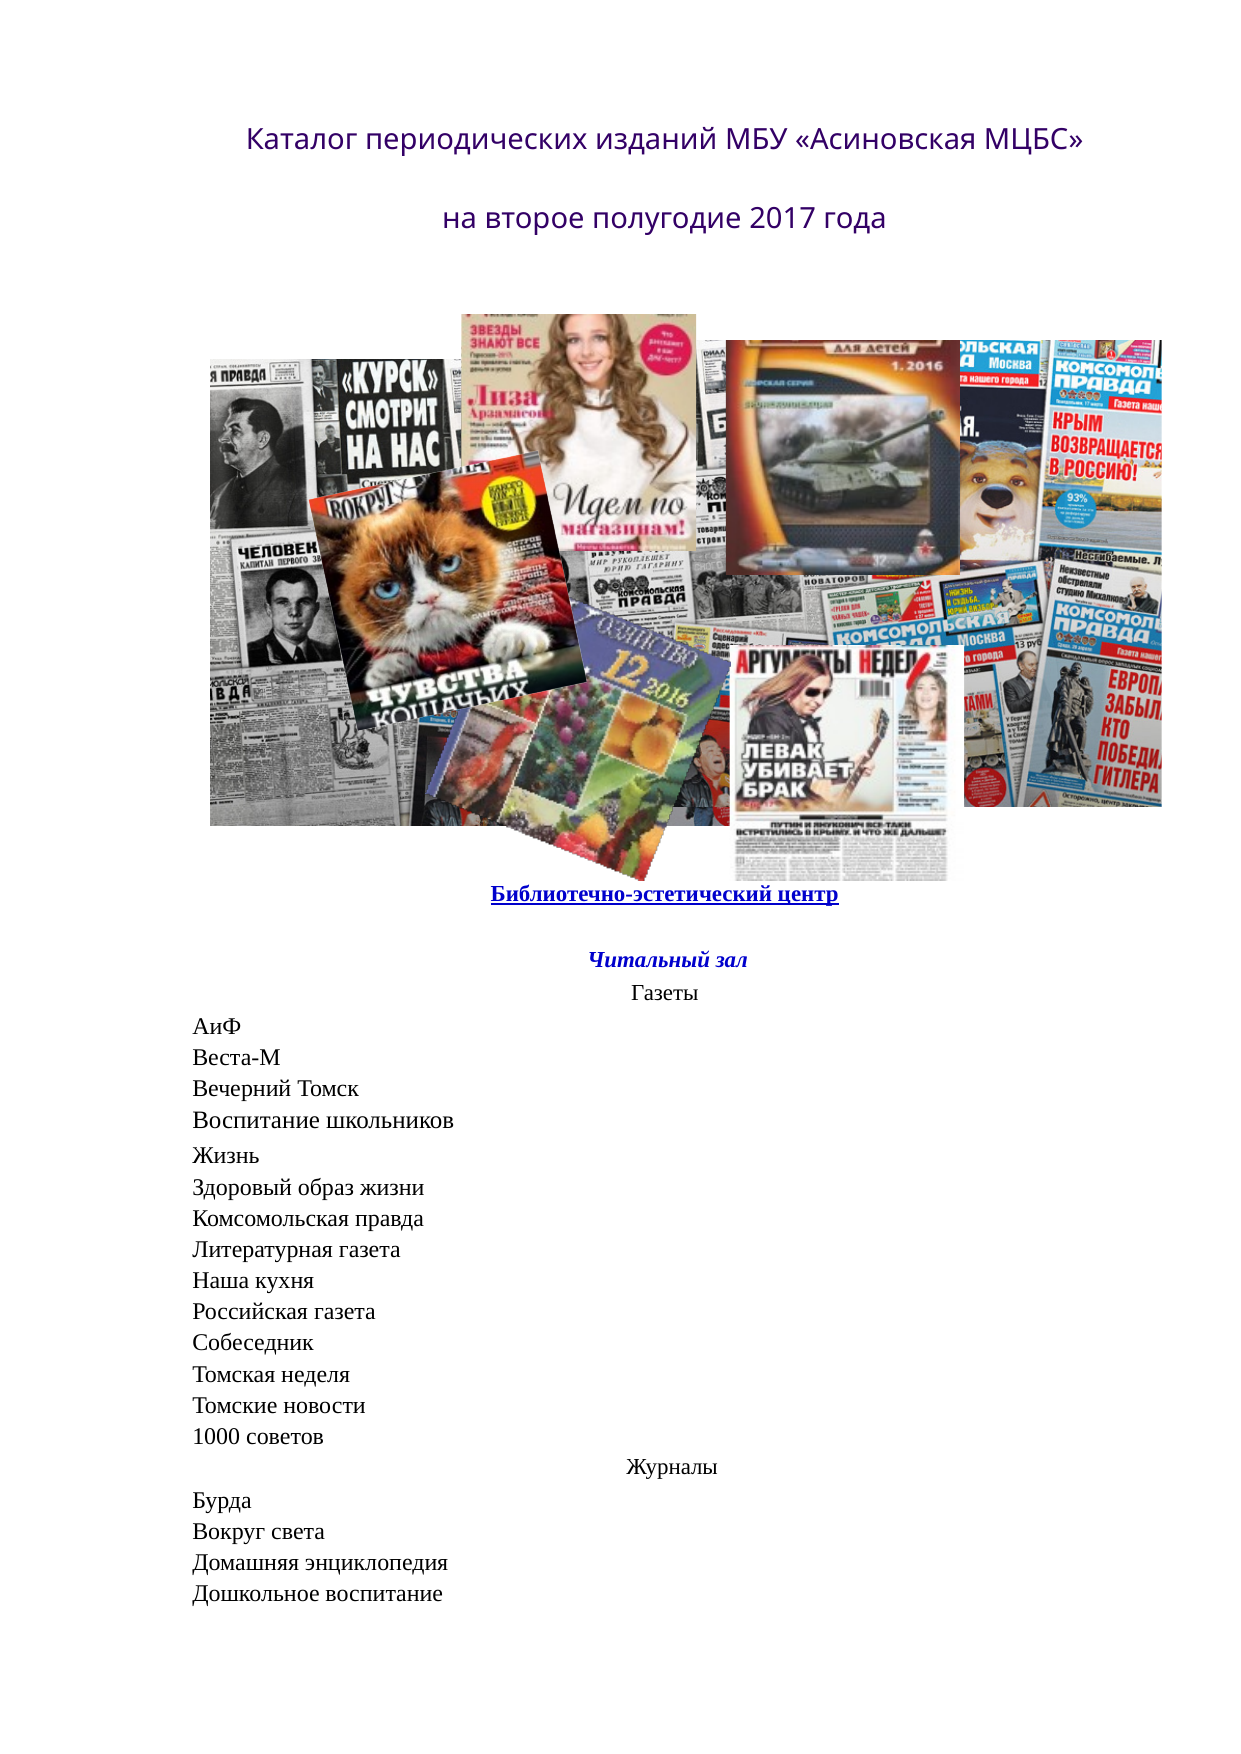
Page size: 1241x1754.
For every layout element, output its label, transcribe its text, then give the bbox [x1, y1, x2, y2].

text Собеседник [192, 1328, 1152, 1356]
text Комсомольская правда [192, 1204, 1152, 1231]
text Томская неделя [192, 1359, 1152, 1387]
text Наша кухня [192, 1266, 1152, 1294]
text Журналы [192, 1453, 1152, 1479]
text Жизнь [192, 1142, 1152, 1169]
text Веста-М [192, 1043, 1152, 1071]
text Газеты [177, 979, 1152, 1006]
text АиФ [192, 1012, 1152, 1040]
text Дошкольное воспитание [192, 1579, 1152, 1607]
text Российская газета [192, 1297, 1152, 1325]
text Домашняя энциклопедия [192, 1548, 1152, 1576]
text Бурда [192, 1486, 1152, 1513]
text Литературная газета [192, 1235, 1152, 1263]
text Здоровый образ жизни [192, 1173, 1152, 1200]
title на второе полугодие 2017 года [177, 197, 1152, 237]
text Воспитание школьников [192, 1106, 1152, 1134]
text 1000 советов [192, 1422, 1152, 1449]
text Томские новости [192, 1391, 1152, 1418]
text Библиотечно-эстетический центр [177, 880, 1152, 907]
text Читальный зал [177, 946, 1152, 973]
picture [210, 314, 1162, 881]
text Вечерний Томск [192, 1074, 1152, 1102]
title Каталог периодических изданий МБУ «Асиновская МЦБС» [177, 118, 1152, 158]
text Вокруг света [192, 1517, 1152, 1545]
